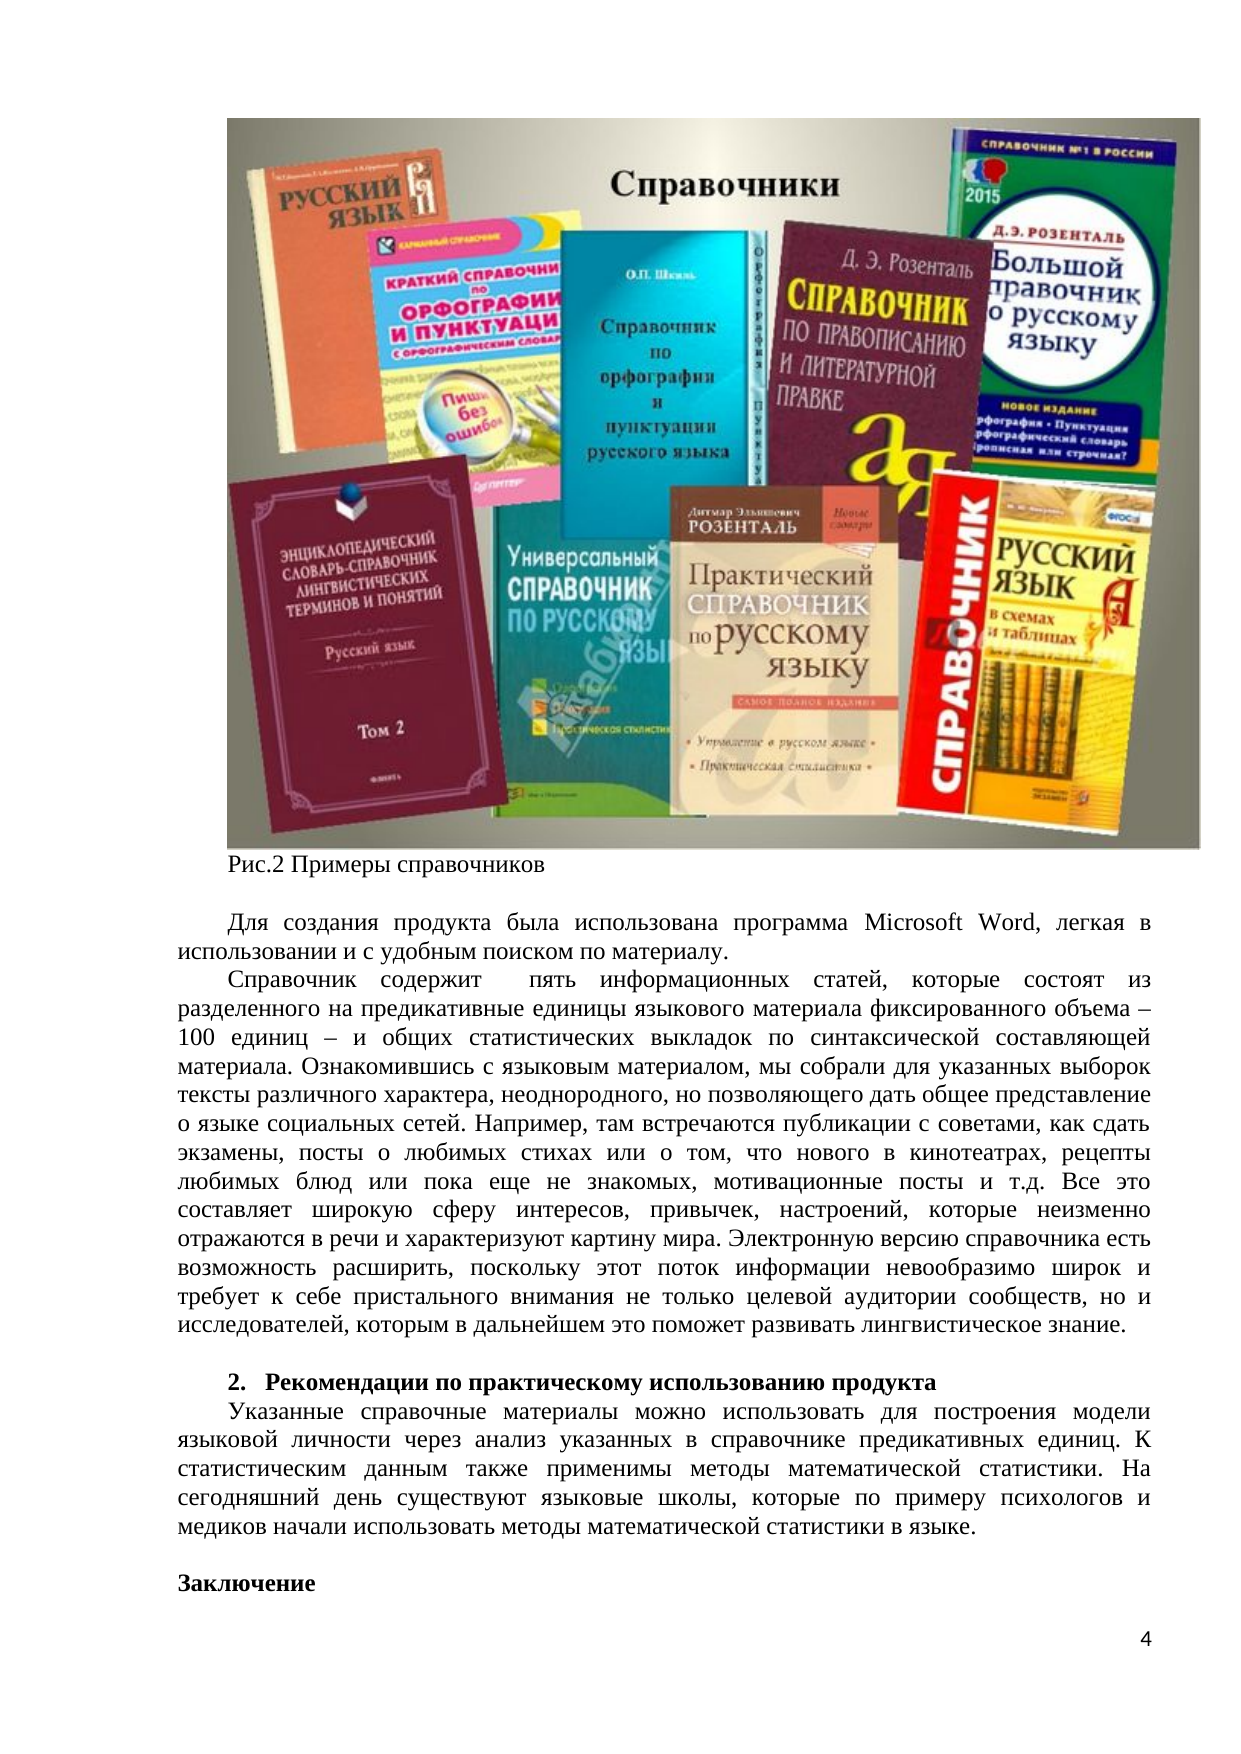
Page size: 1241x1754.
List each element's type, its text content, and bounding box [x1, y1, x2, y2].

text Справочник содержит пять информационных статей, которые состоят из разделенного на предикативные единицы языкового материала фиксированного объема – 100 единиц – и общих статистических выкладок по синтаксической составляющей материала. Ознакомившись с языковым материалом, мы собрали для указанных выборок тексты различного характера, неоднородного, но позволяющего дать общее представление о языке социальных сетей. Например, там встречаются публикации с советами, как сдать экзамены, посты о любимых стихах или о том, что нового в кинотеатрах, рецепты любимых блюд или пока еще не знакомых, мотивационные посты и т.д. Все это составляет широкую сферу интересов, привычек, настроений, которые неизменно отражаются в речи и характеризуют картину мира. Электронную версию справочника есть возможность расширить, поскольку этот поток информации невообразимо широк и требует к себе пристального внимания не только целевой аудитории сообществ, но и исследователей, которым в дальнейшем это поможет развивать лингвистическое знание. [177, 964, 1152, 1338]
list Рекомендации по практическому использованию продукта [227, 1367, 1152, 1396]
text Для создания продукта была использована программа Microsoft Word, легкая в использовании и с удобным поиском по материалу. [177, 907, 1152, 964]
text Рис.2 Примеры справочников [177, 849, 1152, 878]
text Указанные справочные материалы можно использовать для построения модели языковой личности через анализ указанных в справочнике предикативных единиц. К статистическим данным также применимы методы математической статистики. На сегодняшний день существуют языковые школы, которые по примеру психологов и медиков начали использовать методы математической статистики в языке. [177, 1396, 1152, 1539]
picture [227, 118, 1201, 850]
text Заключение [177, 1568, 1152, 1597]
